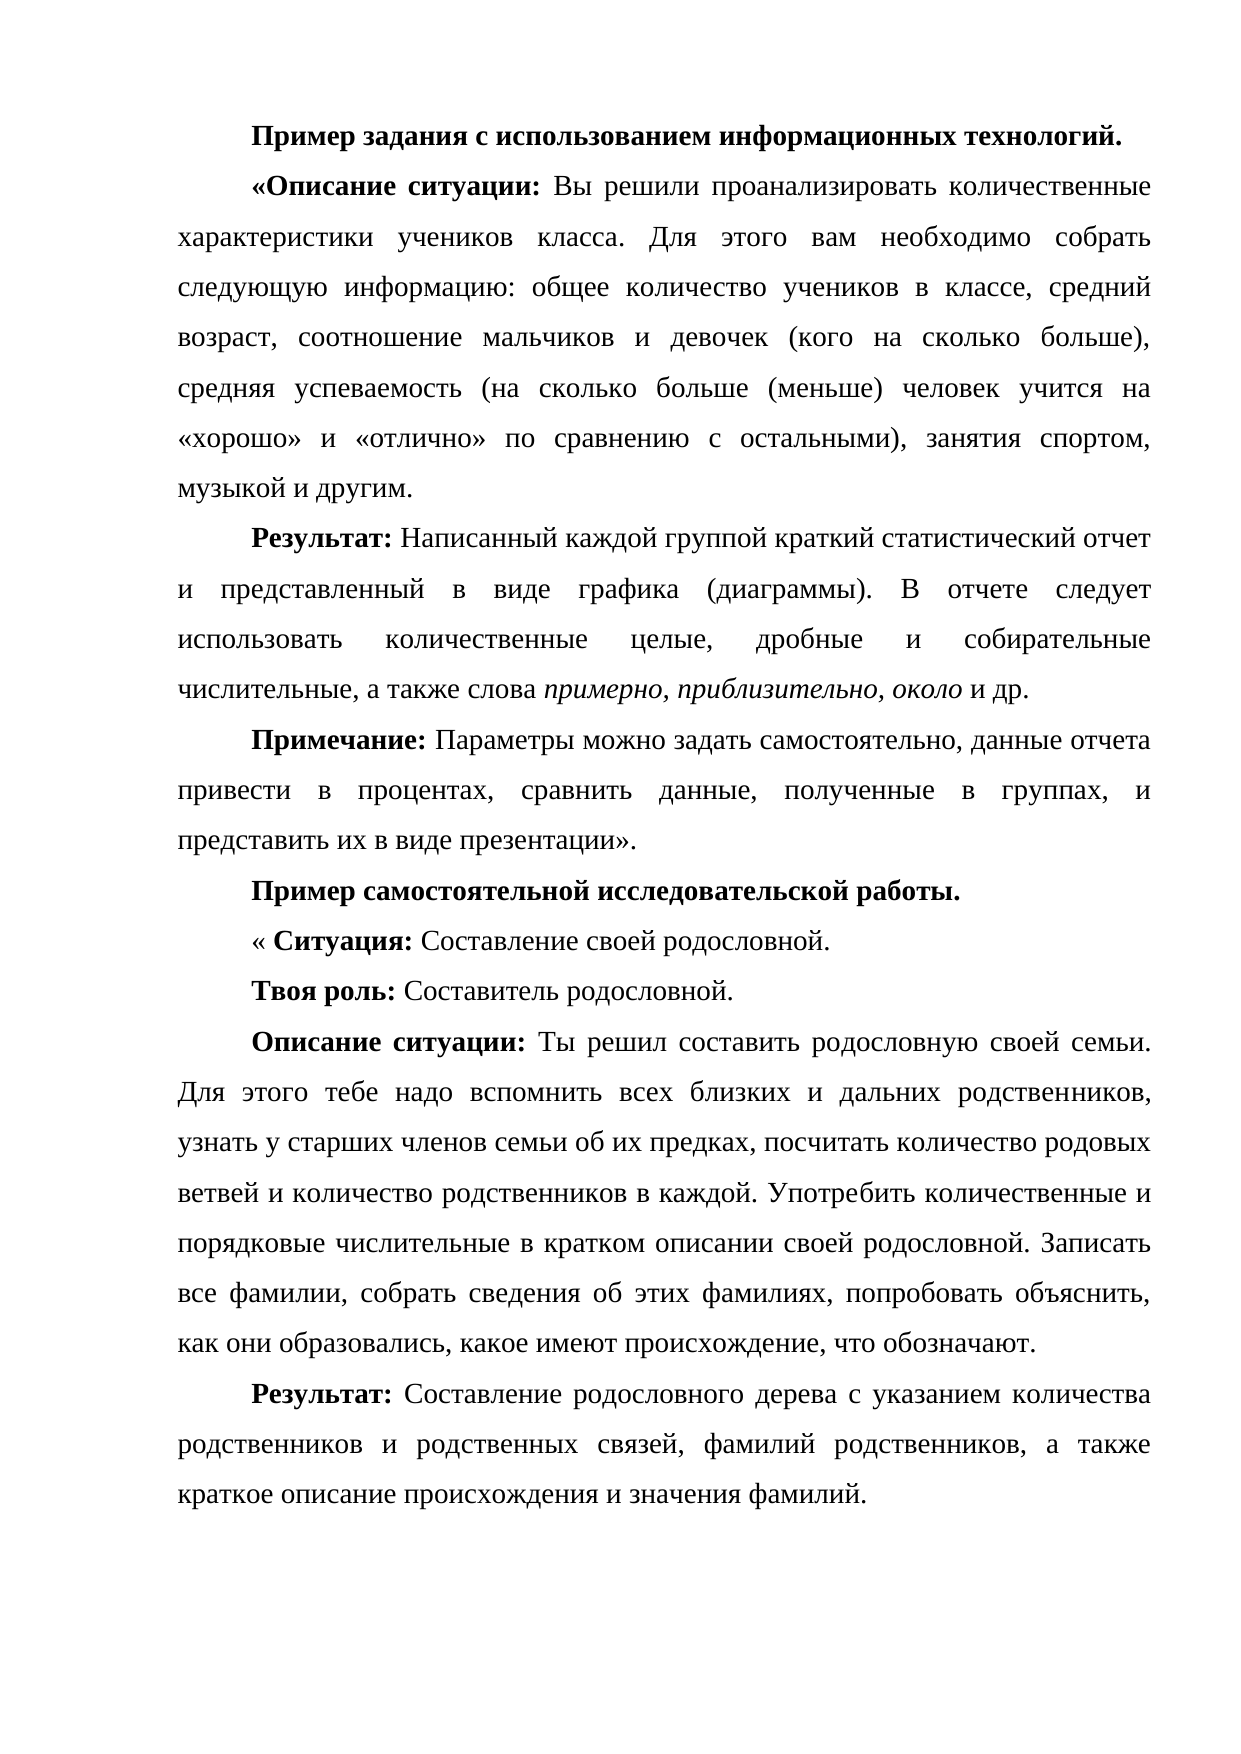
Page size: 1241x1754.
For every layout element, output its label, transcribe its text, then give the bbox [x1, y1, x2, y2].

text «Описание ситуации: Вы решили проанализировать количественные характеристики учеников класса. Для этого вам необходимо собрать следующую информацию: общее количество учеников в классе, средний возраст, соотношение мальчиков и девочек (кого на сколько больше), средняя успеваемость (на сколько больше (меньше) человек учится на «хорошо» и «отлично» по сравнению с остальными), занятия спортом, музыкой и другим. [177, 168, 1152, 504]
text Пример задания с использованием информационных технологий. [177, 118, 1152, 152]
text « Ситуация: Составление своей родословной. [177, 923, 1152, 957]
text Описание ситуации: Ты решил составить родословную своей семьи. Для этого тебе надо вспомнить всех близких и дальних родственников, узнать у старших членов семьи об их предках, посчитать количество родовых ветвей и количество родственников в каждой. Употребить количественные и порядковые числительные в кратком описании своей родословной. Записать все фамилии, собрать сведения об этих фамилиях, попробовать объяснить, как они образовались, какое имеют происхождение, что обозначают. [177, 1024, 1152, 1359]
text Твоя роль: Составитель родословной. [177, 973, 1152, 1007]
text Примечание: Параметры можно задать самостоятельно, данные отчета привести в процентах, сравнить данные, полученные в группах, и представить их в виде презентации». [177, 722, 1152, 856]
text Результат: Написанный каждой группой краткий статистический отчет и представленный в виде графика (диаграммы). В отчете следует использовать количественные целые, дробные и собирательные числительные, а также слова примерно, приблизительно, около и др. [177, 521, 1152, 705]
text Пример самостоятельной исследовательской работы. [177, 873, 1152, 906]
text Результат: Составление родословного дерева с указанием количества родственников и родственных связей, фамилий родственников, а также краткое описание происхождения и значения фамилий. [177, 1376, 1152, 1510]
